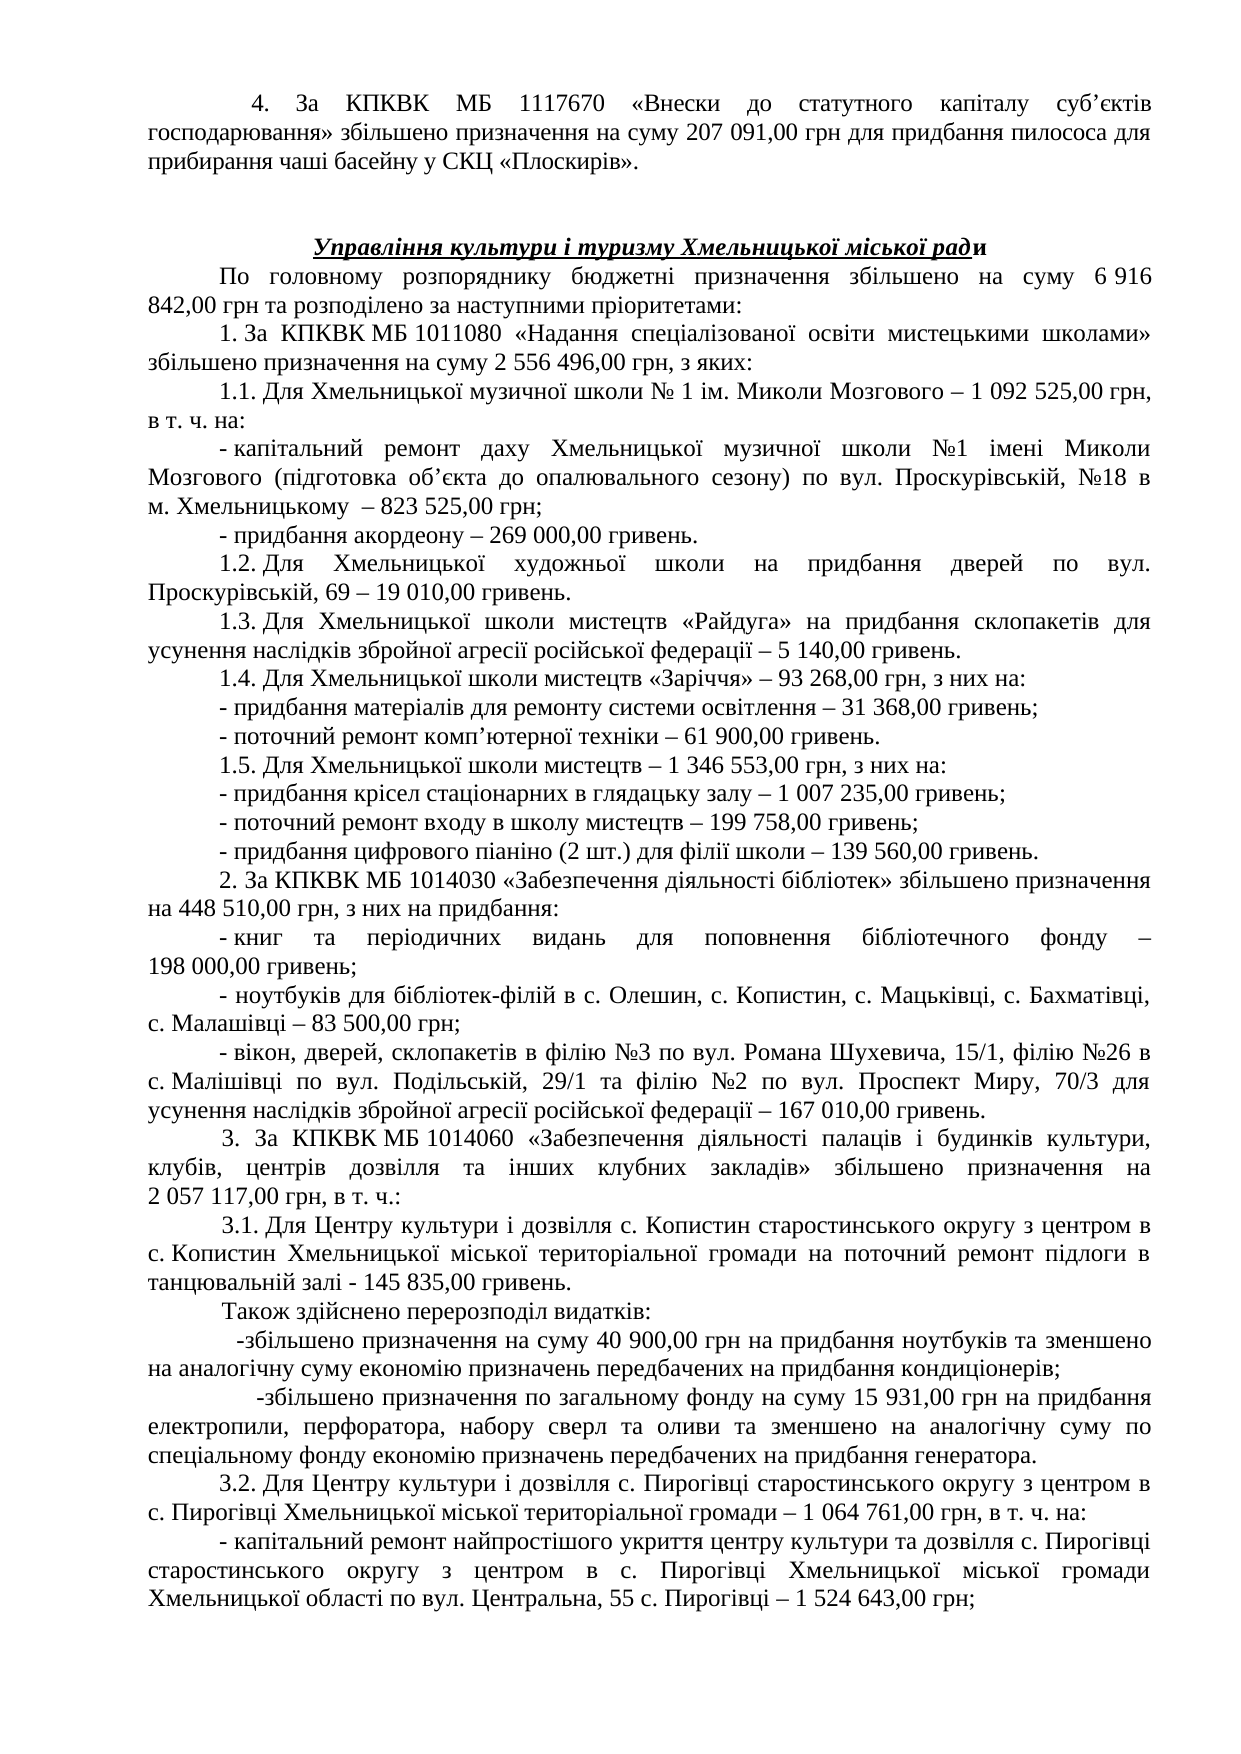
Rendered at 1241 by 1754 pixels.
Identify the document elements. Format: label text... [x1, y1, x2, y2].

text По головному розпоряднику бюджетні призначення збільшено на суму 6 916 842,00 грн та розподілено за наступними пріоритетами: [148, 261, 1152, 318]
text 1. За КПКВК МБ 1011080 «Надання спеціалізованої освіти мистецькими школами» збільшено призначення на суму 2 556 496,00 грн, з яких: [148, 318, 1152, 376]
text - книг та періодичних видань для поповнення бібліотечного фонду – 198 000,00 гривень; [148, 922, 1152, 980]
text - поточний ремонт комп’ютерної техніки – 61 900,00 гривень. [148, 721, 1152, 750]
text 1.1. Для Хмельницької музичної школи № 1 ім. Миколи Мозгового – 1 092 525,00 грн, в т. ч. на: [148, 376, 1152, 433]
text 1.4. Для Хмельницької школи мистецтв «Заріччя» – 93 268,00 грн, з них на: [148, 663, 1152, 692]
text - придбання цифрового піаніно (2 шт.) для філії школи – 139 560,00 гривень. [148, 836, 1152, 865]
text 3. За КПКВК МБ 1014060 «Забезпечення діяльності палаців і будинків культури, клубів, центрів дозвілля та інших клубних закладів» збільшено призначення на 2 057 117,00 грн, в т. ч.: [148, 1123, 1152, 1210]
text -збільшено призначення на суму 40 900,00 грн на придбання ноутбуків та зменшено на аналогічну суму економію призначень передбачених на придбання кондиціонерів; [148, 1325, 1152, 1382]
text Управління культури і туризму Хмельницької міської ради [148, 232, 1152, 261]
text - придбання акордеону – 269 000,00 гривень. [148, 520, 1152, 548]
text -збільшено призначення по загальному фонду на суму 15 931,00 грн на придбання електропили, перфоратора, набору сверл та оливи та зменшено на аналогічну суму по спеціальному фонду економію призначень передбачених на придбання генератора. [148, 1382, 1152, 1468]
text - вікон, дверей, склопакетів в філію №3 по вул. Романа Шухевича, 15/1, філію №26 в с. Малішівці по вул. Подільській, 29/1 та філію №2 по вул. Проспект Миру, 70/3 для усунення наслідків збройної агресії російської федерації – 167 010,00 гривень. [148, 1037, 1152, 1123]
text 3.2. Для Центру культури і дозвілля с. Пирогівці старостинського округу з центром в с. Пирогівці Хмельницької міської територіальної громади – 1 064 761,00 грн, в т. ч. на: [148, 1468, 1152, 1526]
text - придбання крісел стаціонарних в глядацьку залу – 1 007 235,00 гривень; [148, 778, 1152, 807]
text 3.1. Для Центру культури і дозвілля с. Копистин старостинського округу з центром в с. Копистин Хмельницької міської територіальної громади на поточний ремонт підлоги в танцювальній залі - 145 835,00 гривень. [148, 1210, 1152, 1296]
list Також здійснено перерозподіл видатків: [221, 1296, 1152, 1325]
text - капітальний ремонт даху Хмельницької музичної школи №1 імені Миколи Мозгового (підготовка об’єкта до опалювального сезону) по вул. Проскурівській, №18 в м. Хмельницькому – 823 525,00 грн; [148, 433, 1152, 520]
list За КПКВК МБ 1117670 «Внески до статутного капіталу суб’єктів господарювання» збільшено призначення на суму 207 091,00 грн для придбання пилососа для прибирання чаші басейну у СКЦ «Плоскирів». [148, 88, 1152, 175]
text 1.5. Для Хмельницької школи мистецтв – 1 346 553,00 грн, з них на: [148, 750, 1152, 778]
text 1.3. Для Хмельницької школи мистецтв «Райдуга» на придбання склопакетів для усунення наслідків збройної агресії російської федерації – 5 140,00 гривень. [148, 606, 1152, 663]
text - капітальний ремонт найпростішого укриття центру культури та дозвілля с. Пирогівці старостинського округу з центром в с. Пирогівці Хмельницької міської громади Хмельницької області по вул. Центральна, 55 с. Пирогівці – 1 524 643,00 грн; [148, 1526, 1152, 1612]
text - ноутбуків для бібліотек-філій в с. Олешин, с. Копистин, с. Мацьківці, с. Бахматівці, с. Малашівці – 83 500,00 грн; [148, 980, 1152, 1037]
text 1.2. Для Хмельницької художньої школи на придбання дверей по вул. Проскурівській, 69 – 19 010,00 гривень. [148, 548, 1152, 606]
text - поточний ремонт входу в школу мистецтв – 199 758,00 гривень; [148, 807, 1152, 836]
text - придбання матеріалів для ремонту системи освітлення – 31 368,00 гривень; [148, 692, 1152, 721]
text 2. За КПКВК МБ 1014030 «Забезпечення діяльності бібліотек» збільшено призначення на 448 510,00 грн, з них на придбання: [148, 865, 1152, 922]
